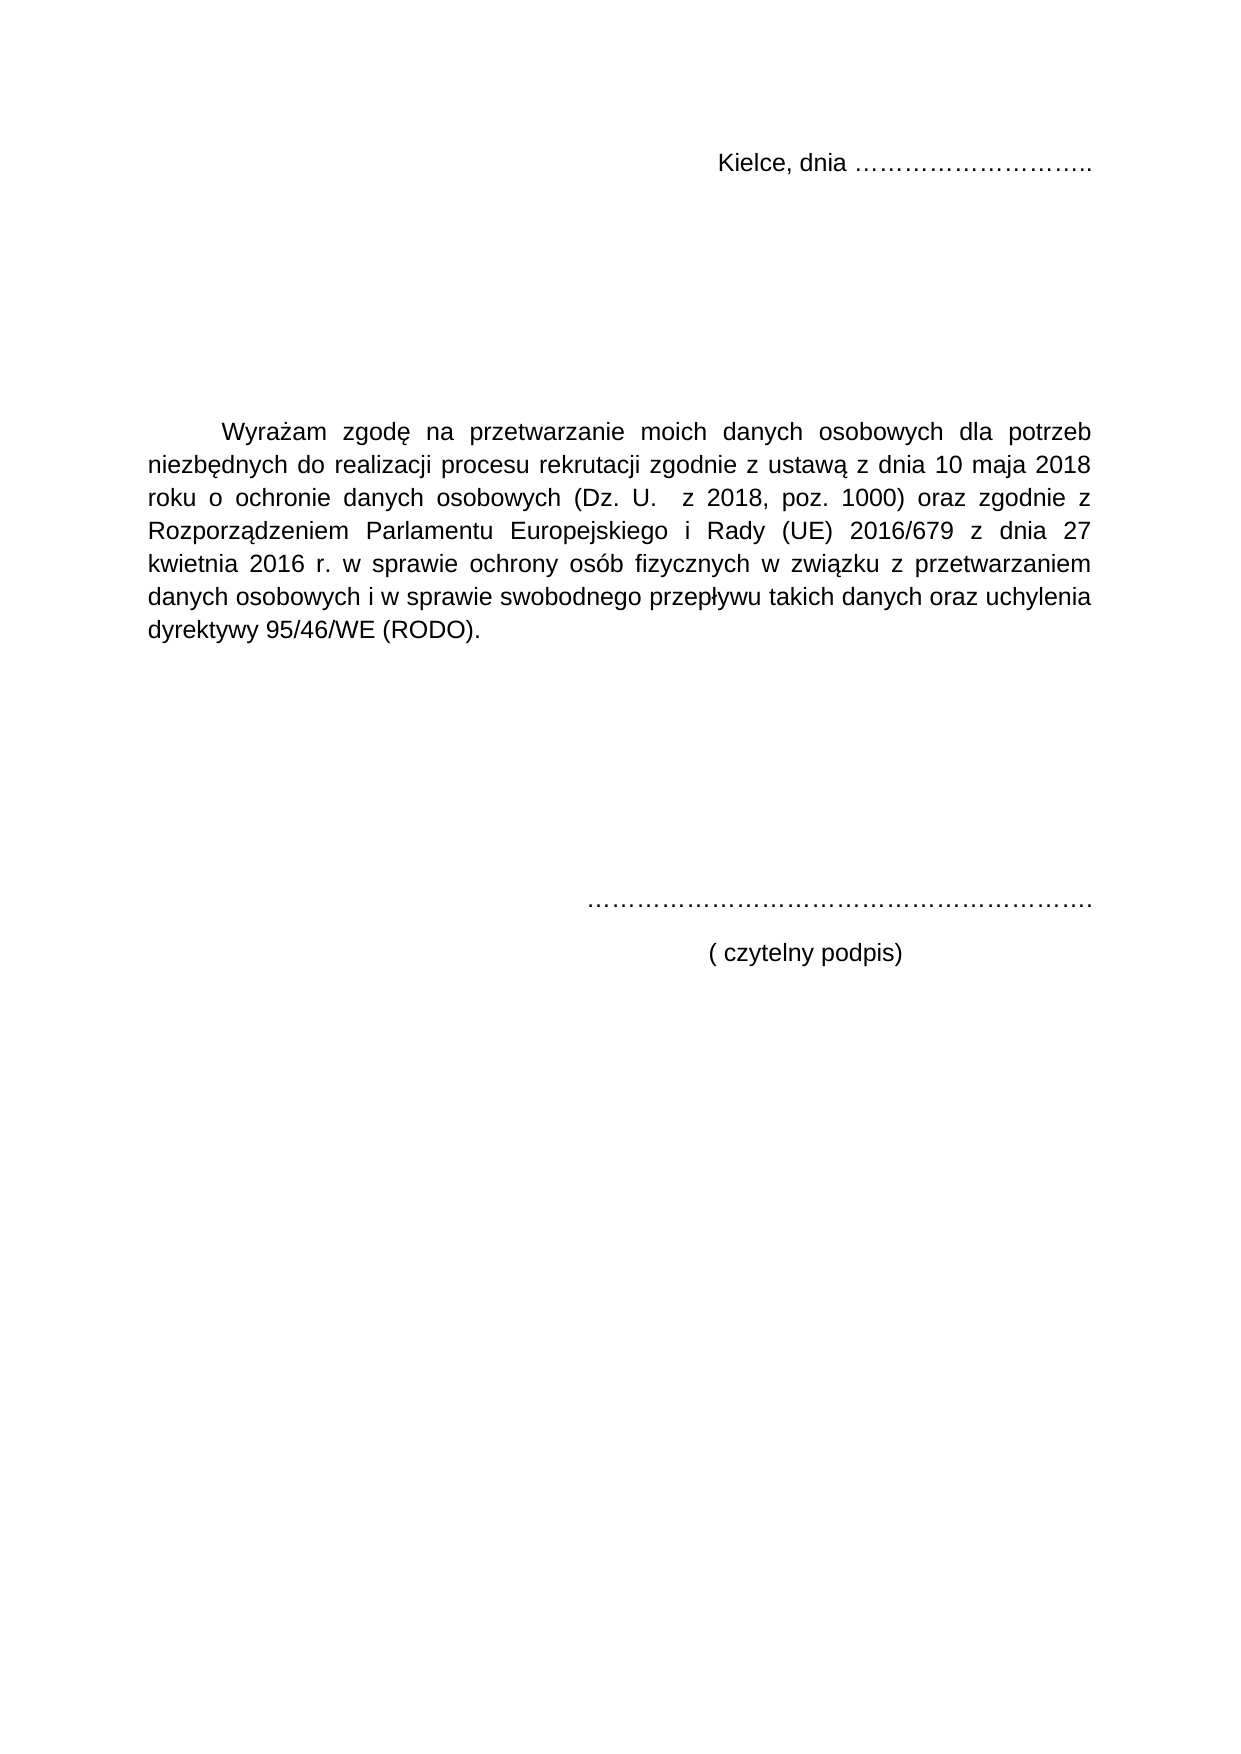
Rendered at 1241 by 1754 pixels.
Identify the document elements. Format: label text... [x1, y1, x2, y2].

text Wyrażam zgodę na przetwarzanie moich danych osobowych dla potrzeb niezbędnych do realizacji procesu rekrutacji zgodnie z ustawą z dnia 10 maja 2018 roku o ochronie danych osobowych (Dz. U. z 2018, poz. 1000) oraz zgodnie z Rozporządzeniem Parlamentu Europejskiego i Rady (UE) 2016/679 z dnia 27 kwietnia 2016 r. w sprawie ochrony osób fizycznych w związku z przetwarzaniem danych osobowych i w sprawie swobodnego przepływu takich danych oraz uchylenia dyrektywy 95/46/WE (RODO). [148, 417, 1093, 644]
text Kielce, dnia ……………………….. [148, 148, 1093, 176]
text ( czytelny podpis) [148, 938, 1093, 967]
text ……………………………………………………. [148, 884, 1093, 913]
